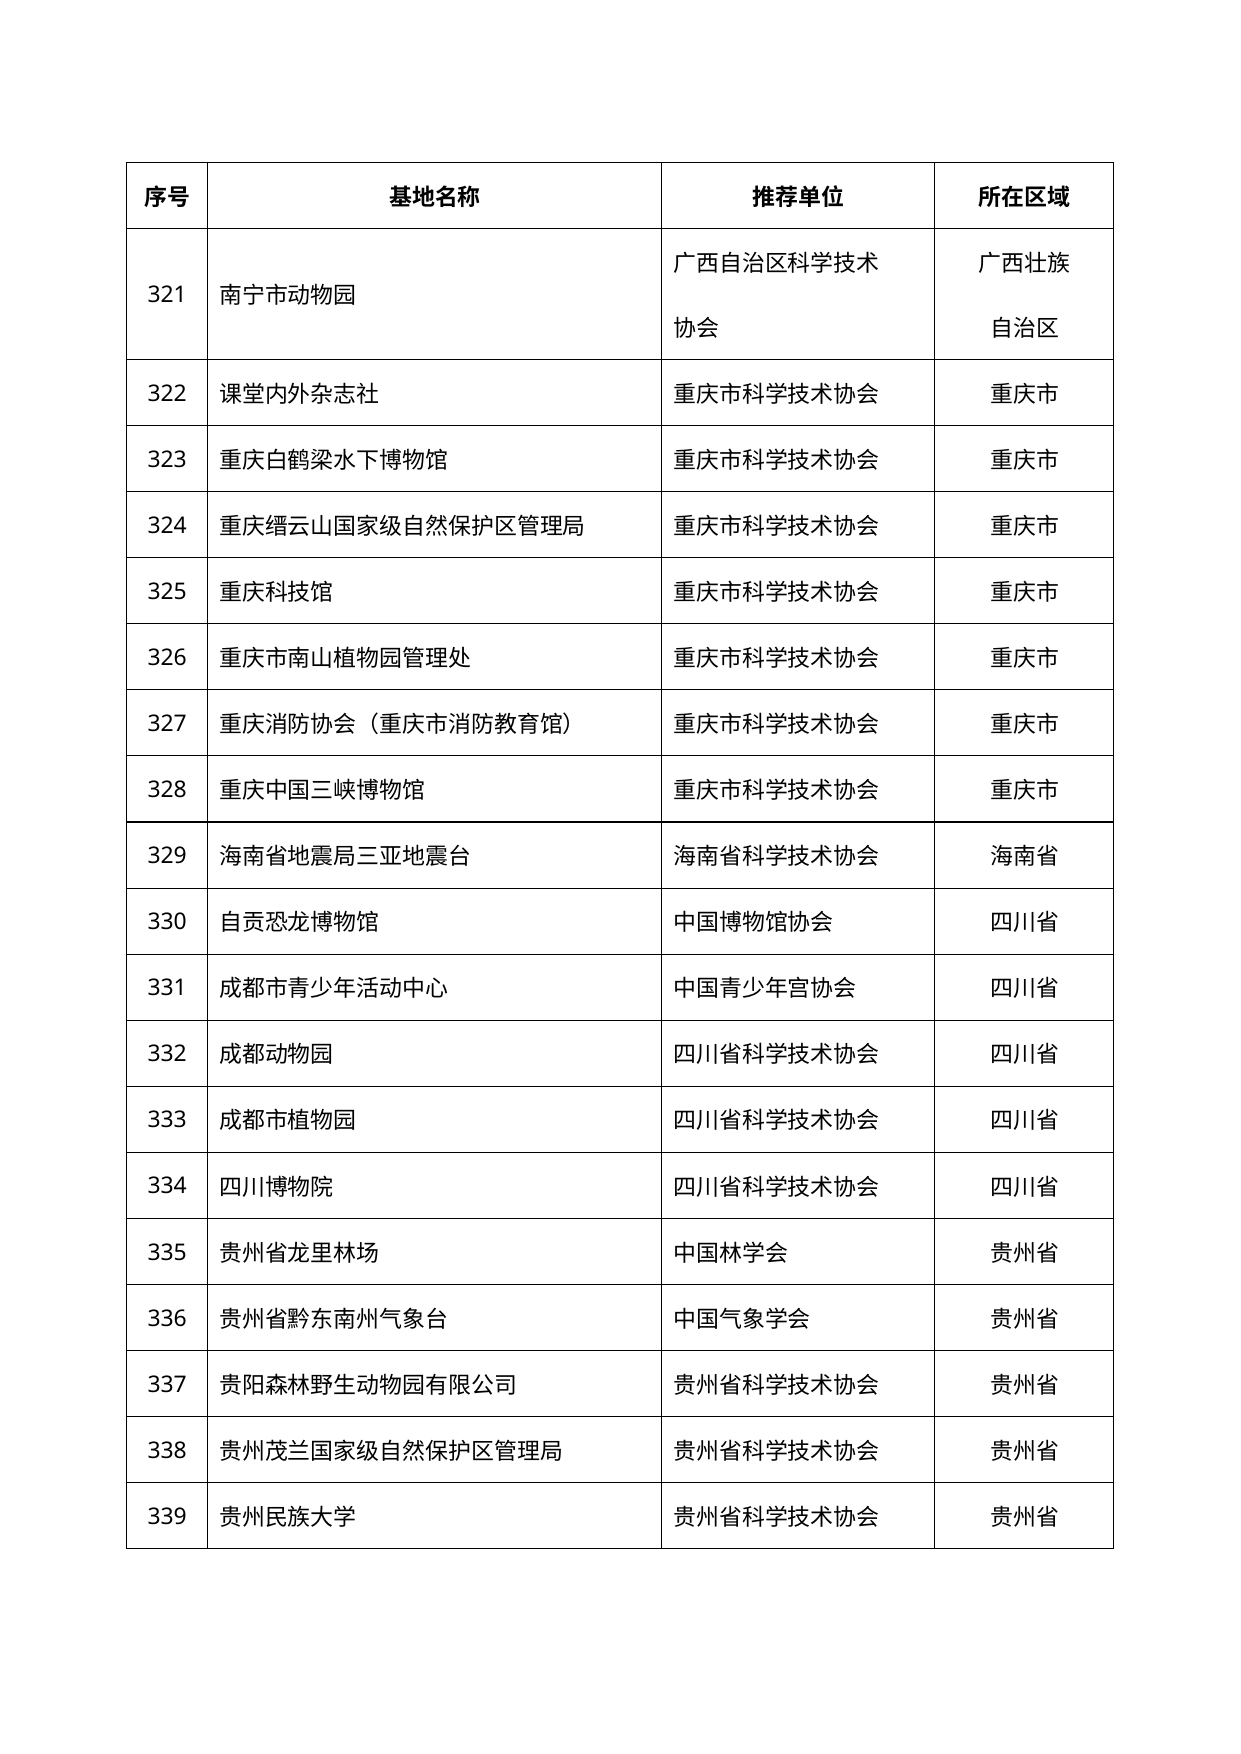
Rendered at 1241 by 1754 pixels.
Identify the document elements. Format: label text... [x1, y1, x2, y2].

table_cell 四川省 [935, 955, 1113, 1019]
table_cell 330 [127, 889, 207, 953]
table_cell 重庆市科学技术协会 [662, 360, 934, 425]
table_cell 重庆白鹤梁水下博物馆 [208, 426, 661, 491]
table_cell 重庆市科学技术协会 [662, 690, 934, 755]
table_cell 329 [127, 823, 207, 887]
table_cell 重庆市 [935, 360, 1113, 425]
table_cell 贵州省科学技术协会 [662, 1483, 934, 1548]
table_cell 335 [127, 1219, 207, 1284]
table_cell 重庆市科学技术协会 [662, 756, 934, 821]
table_cell 重庆市科学技术协会 [662, 492, 934, 557]
table_cell 贵州省黔东南州气象台 [208, 1285, 661, 1350]
table_cell 重庆市科学技术协会 [662, 558, 934, 623]
table_cell 贵州省 [935, 1417, 1113, 1482]
table_cell 339 [127, 1483, 207, 1548]
table_cell 成都动物园 [208, 1021, 661, 1086]
table_cell 海南省科学技术协会 [662, 823, 934, 887]
table_header 所在区域 [935, 163, 1113, 228]
table_cell 327 [127, 690, 207, 755]
table_cell 重庆市 [935, 756, 1113, 821]
table_cell 贵州省 [935, 1285, 1113, 1350]
table_cell 中国青少年宫协会 [662, 955, 934, 1019]
table_cell 海南省地震局三亚地震台 [208, 823, 661, 887]
table_cell 贵州省 [935, 1483, 1113, 1548]
table_cell 324 [127, 492, 207, 557]
table_cell 重庆中国三峡博物馆 [208, 756, 661, 821]
table_cell 322 [127, 360, 207, 425]
table_cell 四川博物院 [208, 1153, 661, 1218]
table_cell 四川省科学技术协会 [662, 1021, 934, 1086]
table_cell 重庆科技馆 [208, 558, 661, 623]
table_cell 四川省 [935, 889, 1113, 953]
table_cell 338 [127, 1417, 207, 1482]
table_cell 334 [127, 1153, 207, 1218]
table_cell 336 [127, 1285, 207, 1350]
table_cell 337 [127, 1351, 207, 1416]
table_cell 四川省 [935, 1087, 1113, 1152]
table_cell 成都市植物园 [208, 1087, 661, 1152]
table_header 序号 [127, 163, 207, 228]
table_cell 325 [127, 558, 207, 623]
table_cell 重庆市南山植物园管理处 [208, 624, 661, 689]
table_cell 重庆市科学技术协会 [662, 426, 934, 491]
table_cell 重庆消防协会（重庆市消防教育馆） [208, 690, 661, 755]
table_cell 四川省 [935, 1153, 1113, 1218]
table_cell 贵阳森林野生动物园有限公司 [208, 1351, 661, 1416]
table_cell 贵州省科学技术协会 [662, 1417, 934, 1482]
table_cell 海南省 [935, 823, 1113, 887]
table_cell 四川省 [935, 1021, 1113, 1086]
table_cell 贵州省 [935, 1219, 1113, 1284]
table_cell 328 [127, 756, 207, 821]
table_header 推荐单位 [662, 163, 934, 228]
table_cell 课堂内外杂志社 [208, 360, 661, 425]
table_cell 广西壮族 自治区 [935, 229, 1113, 359]
table_cell 重庆市 [935, 558, 1113, 623]
table_cell 中国林学会 [662, 1219, 934, 1284]
table_cell 四川省科学技术协会 [662, 1087, 934, 1152]
table_cell 326 [127, 624, 207, 689]
table_cell 重庆市 [935, 426, 1113, 491]
table_header 基地名称 [208, 163, 661, 228]
table_cell 贵州省 [935, 1351, 1113, 1416]
table_cell 重庆市 [935, 690, 1113, 755]
table_cell 贵州省龙里林场 [208, 1219, 661, 1284]
table_cell 323 [127, 426, 207, 491]
table_cell 321 [127, 229, 207, 359]
table_cell 332 [127, 1021, 207, 1086]
table_cell 重庆市科学技术协会 [662, 624, 934, 689]
table_cell 自贡恐龙博物馆 [208, 889, 661, 953]
table_cell 中国气象学会 [662, 1285, 934, 1350]
table_cell 贵州省科学技术协会 [662, 1351, 934, 1416]
table_cell 南宁市动物园 [208, 229, 661, 359]
table_cell 重庆市 [935, 624, 1113, 689]
table_cell 四川省科学技术协会 [662, 1153, 934, 1218]
table_cell 贵州茂兰国家级自然保护区管理局 [208, 1417, 661, 1482]
table_cell 333 [127, 1087, 207, 1152]
table_cell 331 [127, 955, 207, 1019]
table_cell 成都市青少年活动中心 [208, 955, 661, 1019]
table_cell 广西自治区科学技术 协会 [662, 229, 934, 359]
table_cell 重庆缙云山国家级自然保护区管理局 [208, 492, 661, 557]
table_cell 中国博物馆协会 [662, 889, 934, 953]
table_cell 重庆市 [935, 492, 1113, 557]
table_cell 贵州民族大学 [208, 1483, 661, 1548]
